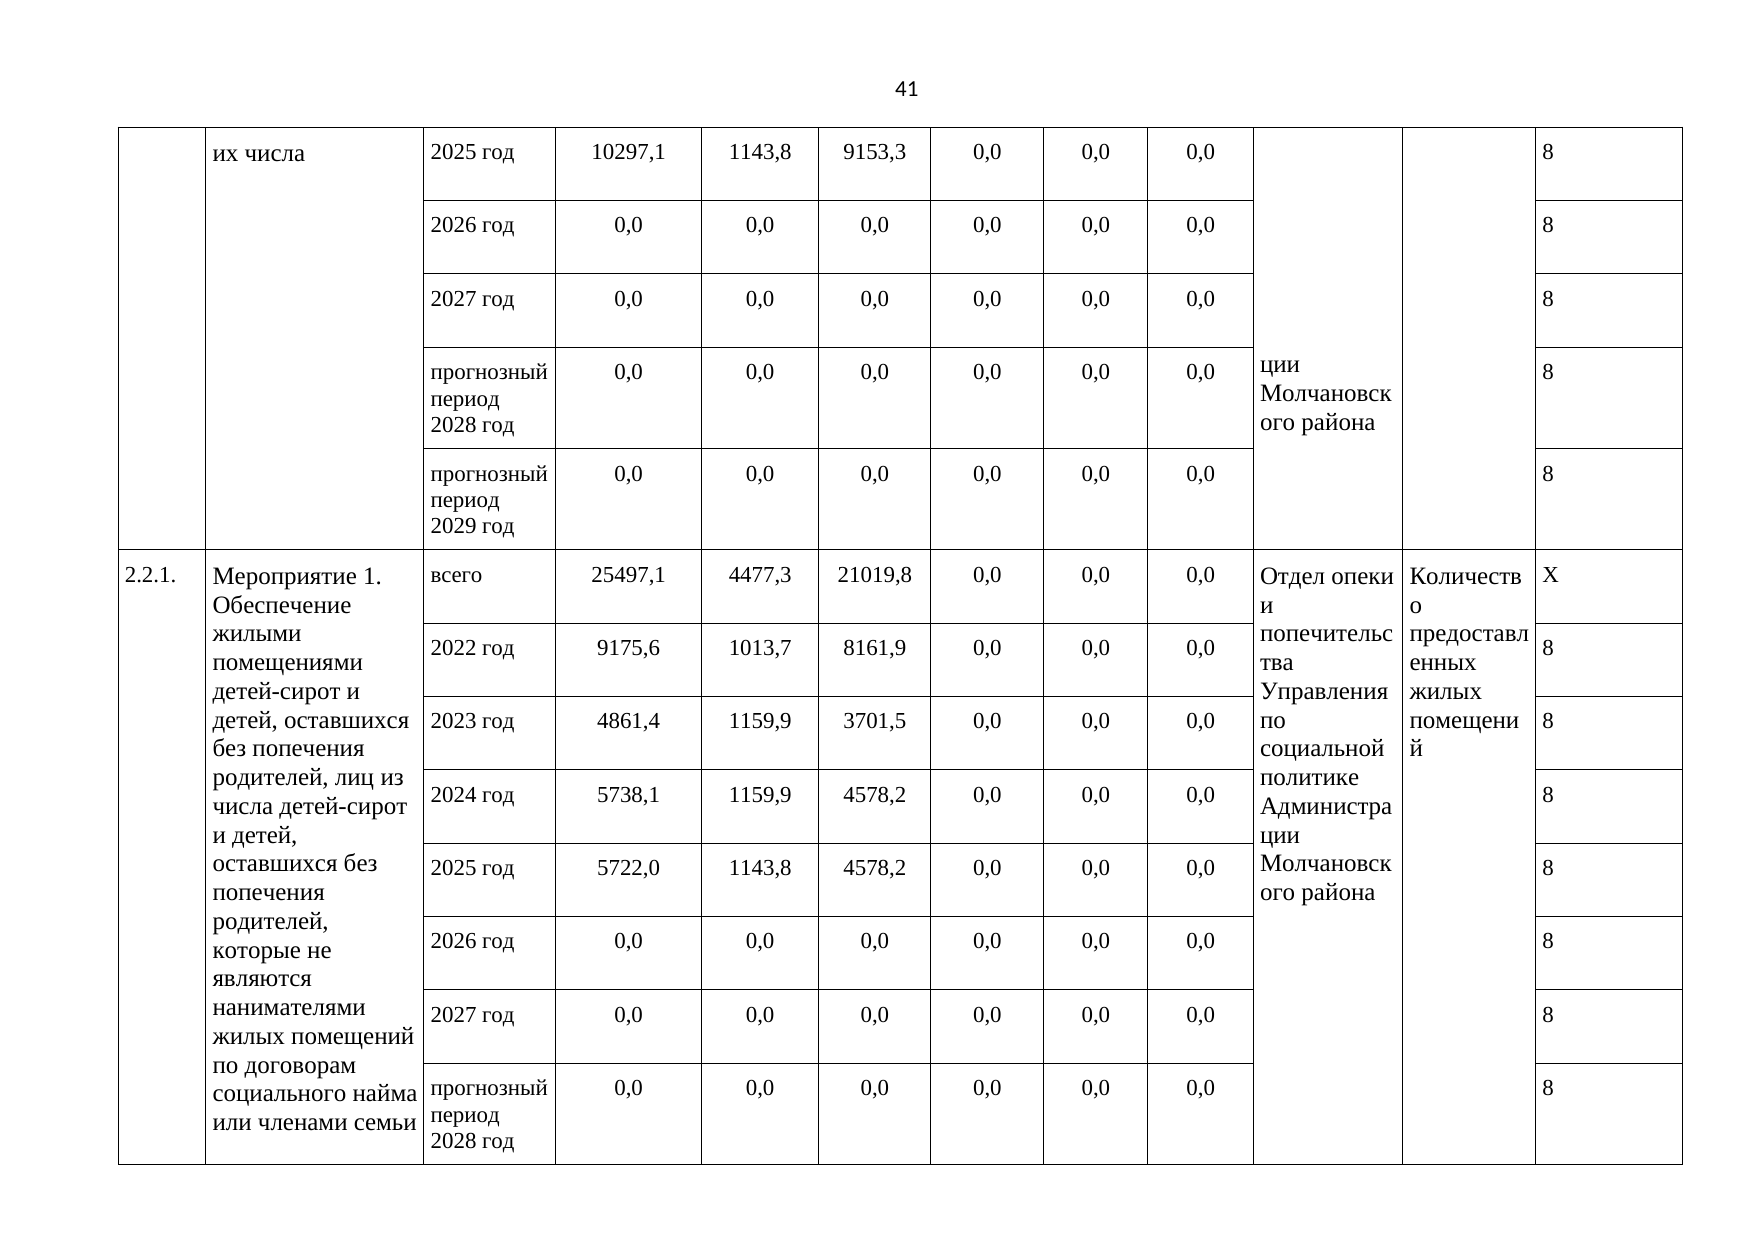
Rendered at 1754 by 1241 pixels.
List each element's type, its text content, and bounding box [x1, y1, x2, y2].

table_cell 0,0 [819, 449, 930, 549]
table_cell 0,0 [1044, 449, 1147, 549]
table_cell 0,0 [702, 917, 818, 989]
table_cell прогнозный период 2028 год [424, 348, 555, 448]
table_cell 0,0 [1148, 1064, 1253, 1164]
table_cell 0,0 [1044, 697, 1147, 769]
table_cell 0,0 [931, 128, 1043, 200]
table_cell 0,0 [1148, 770, 1253, 843]
table_cell 0,0 [1148, 348, 1253, 448]
table_cell 1013,7 [702, 624, 818, 696]
table_cell Х [1536, 550, 1682, 623]
table_cell 2027 год [424, 990, 555, 1063]
table_cell 2025 год [424, 844, 555, 916]
table_cell 0,0 [819, 990, 930, 1063]
table_cell 5722,0 [556, 844, 701, 916]
table_cell 0,0 [819, 348, 930, 448]
table_cell 0,0 [931, 697, 1043, 769]
table_cell 0,0 [931, 990, 1043, 1063]
table_cell 2027 год [424, 274, 555, 347]
table_cell Отдел опеки и попечительства Управления по социальной политике Администрации Молчановского района [1254, 550, 1402, 1164]
table_cell 4578,2 [819, 770, 930, 843]
table_cell 0,0 [556, 274, 701, 347]
table_cell 0,0 [931, 917, 1043, 989]
table_cell 0,0 [931, 274, 1043, 347]
table_cell 0,0 [556, 1064, 701, 1164]
table_cell 0,0 [1148, 624, 1253, 696]
table_cell 0,0 [556, 917, 701, 989]
table_cell 0,0 [819, 917, 930, 989]
table_cell 0,0 [1044, 917, 1147, 989]
table_cell 21019,8 [819, 550, 930, 623]
table_cell 0,0 [1148, 844, 1253, 916]
table_cell 0,0 [1148, 128, 1253, 200]
table_cell 4477,3 [702, 550, 818, 623]
table_cell 8 [1536, 1064, 1682, 1164]
table_cell 3701,5 [819, 697, 930, 769]
table_cell 0,0 [556, 348, 701, 448]
table_cell 1143,8 [702, 128, 818, 200]
table_cell 1159,9 [702, 770, 818, 843]
table_cell 0,0 [1148, 201, 1253, 273]
table_cell 8 [1536, 844, 1682, 916]
table_cell 0,0 [1044, 770, 1147, 843]
table_cell 0,0 [556, 449, 701, 549]
table_cell 0,0 [931, 348, 1043, 448]
table_cell 4861,4 [556, 697, 701, 769]
table_cell 8 [1536, 274, 1682, 347]
table_cell прогнозный период 2029 год [424, 449, 555, 549]
table_cell 8 [1536, 201, 1682, 273]
table_cell 0,0 [1044, 201, 1147, 273]
table_cell 2026 год [424, 917, 555, 989]
table_cell 0,0 [931, 1064, 1043, 1164]
table_cell Мероприятие 1. Обеспечение жилыми помещениями детей-сирот и детей, оставшихся без попечения родителей, лиц из числа детей-сирот и детей, оставшихся без попечения родителей, которые не являются нанимателями жилых помещений по договорам социального найма или членами семьи нанимателя жилого помещения по договору социального найма либо собственниками жилых помещений, а также детей-сирот и детей, оставшихся без попечения родителей, лиц из числа детей-сирот и детей, оставшихся без попечения родителей, которые являются нанимателями жилых помещений по договорам социального найма или членами семьи нанимателя жилого помещения по договору социального найма либо собственниками жилых помещений, в случае, если их проживание в ранее занимаемых жилых помещениях признается невозможным, посредством предоставления благоустроенного жилого помещения специализированного жилищного фонда по договорам найма специализированных жилых помещений [206, 550, 423, 1164]
table_cell 8 [1536, 697, 1682, 769]
table_cell 8161,9 [819, 624, 930, 696]
table_cell 8 [1536, 624, 1682, 696]
table_cell 0,0 [1044, 844, 1147, 916]
table_cell 0,0 [702, 201, 818, 273]
table_cell 9175,6 [556, 624, 701, 696]
table_cell 0,0 [1044, 1064, 1147, 1164]
table_cell 8 [1536, 449, 1682, 549]
table_cell 0,0 [1148, 990, 1253, 1063]
table_cell 9153,3 [819, 128, 930, 200]
table_cell 0,0 [931, 201, 1043, 273]
table_cell 0,0 [702, 274, 818, 347]
table_cell 0,0 [1148, 274, 1253, 347]
table_cell 8 [1536, 348, 1682, 448]
table_cell 0,0 [1044, 550, 1147, 623]
table_cell 0,0 [702, 1064, 818, 1164]
table_cell 0,0 [931, 844, 1043, 916]
table_cell 0,0 [1044, 348, 1147, 448]
table_cell 0,0 [819, 201, 930, 273]
table_cell 1143,8 [702, 844, 818, 916]
table_cell 2023 год [424, 697, 555, 769]
table_cell 0,0 [931, 624, 1043, 696]
table_cell 0,0 [1148, 697, 1253, 769]
table_cell 0,0 [556, 201, 701, 273]
table_cell 0,0 [1044, 624, 1147, 696]
table_cell 25497,1 [556, 550, 701, 623]
table_cell 0,0 [1148, 550, 1253, 623]
table_cell 0,0 [819, 1064, 930, 1164]
table_cell 8 [1536, 917, 1682, 989]
table_cell 2025 год [424, 128, 555, 200]
table_cell 8 [1536, 990, 1682, 1063]
table_cell 0,0 [931, 770, 1043, 843]
table_cell 2.2.1. [119, 550, 205, 1164]
table_cell 0,0 [1044, 990, 1147, 1063]
table_cell 8 [1536, 770, 1682, 843]
table_cell 8 [1536, 128, 1682, 200]
table_cell 0,0 [702, 449, 818, 549]
table_cell 0,0 [1044, 128, 1147, 200]
table_cell 0,0 [1148, 449, 1253, 549]
table_cell 0,0 [931, 550, 1043, 623]
table_cell 4578,2 [819, 844, 930, 916]
table_cell 0,0 [1044, 274, 1147, 347]
table_cell 0,0 [702, 348, 818, 448]
table_cell 10297,1 [556, 128, 701, 200]
table_cell 0,0 [702, 990, 818, 1063]
table_cell 0,0 [931, 449, 1043, 549]
table_cell 0,0 [556, 990, 701, 1063]
table_cell всего [424, 550, 555, 623]
table_cell Количество предоставленных жилых помещений [1403, 550, 1535, 1164]
table_cell прогнозный период 2028 год [424, 1064, 555, 1164]
table_cell 5738,1 [556, 770, 701, 843]
table_cell 2026 год [424, 201, 555, 273]
table_cell 2022 год [424, 624, 555, 696]
table_cell 0,0 [819, 274, 930, 347]
table_cell 1159,9 [702, 697, 818, 769]
table_cell 0,0 [1148, 917, 1253, 989]
table_cell 2024 год [424, 770, 555, 843]
